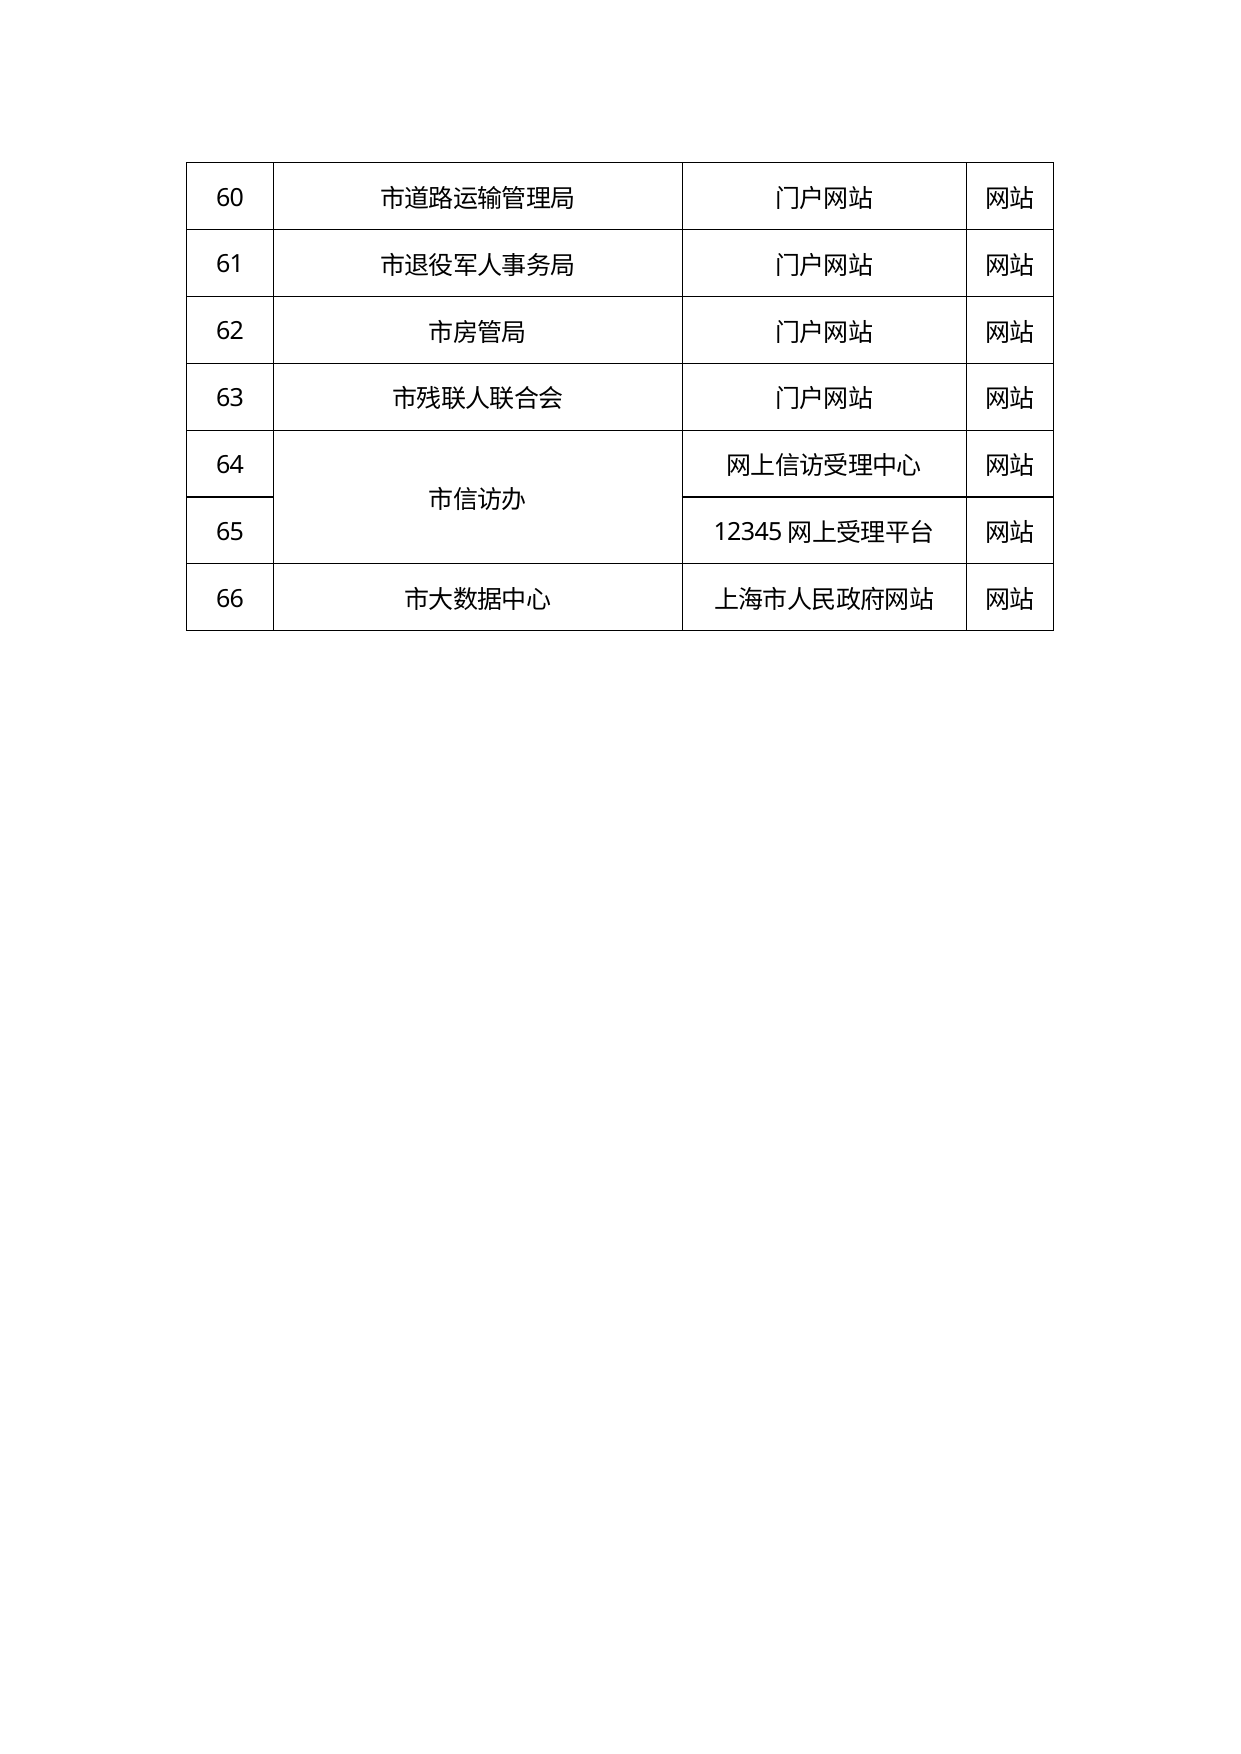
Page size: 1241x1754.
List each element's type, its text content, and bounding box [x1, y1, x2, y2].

table_cell 网站 [967, 498, 1053, 563]
table_cell 网站 [967, 163, 1053, 229]
table_cell 网上信访受理中心 [683, 431, 966, 496]
table_cell 12345网上受理平台 [683, 498, 966, 563]
table_cell 62 [187, 297, 273, 363]
table_cell 65 [187, 498, 273, 563]
table_cell 市房管局 [274, 297, 682, 363]
table_cell 门户网站 [683, 230, 966, 296]
table_cell 61 [187, 230, 273, 296]
table_cell 网站 [967, 230, 1053, 296]
table_cell 门户网站 [683, 364, 966, 429]
table_cell 市退役军人事务局 [274, 230, 682, 296]
table_cell 门户网站 [683, 163, 966, 229]
table_cell 市残联人联合会 [274, 364, 682, 429]
table_cell 网站 [967, 564, 1053, 630]
table_cell 网站 [967, 364, 1053, 429]
table_cell 市信访办 [274, 431, 682, 563]
table_cell 市道路运输管理局 [274, 163, 682, 229]
table_cell 网站 [967, 297, 1053, 363]
table_cell 64 [187, 431, 273, 496]
table_cell 60 [187, 163, 273, 229]
table_cell 市大数据中心 [274, 564, 682, 630]
table_cell 63 [187, 364, 273, 429]
table_cell 网站 [967, 431, 1053, 496]
table_cell 66 [187, 564, 273, 630]
table_cell 上海市人民政府网站 [683, 564, 966, 630]
table_cell 门户网站 [683, 297, 966, 363]
